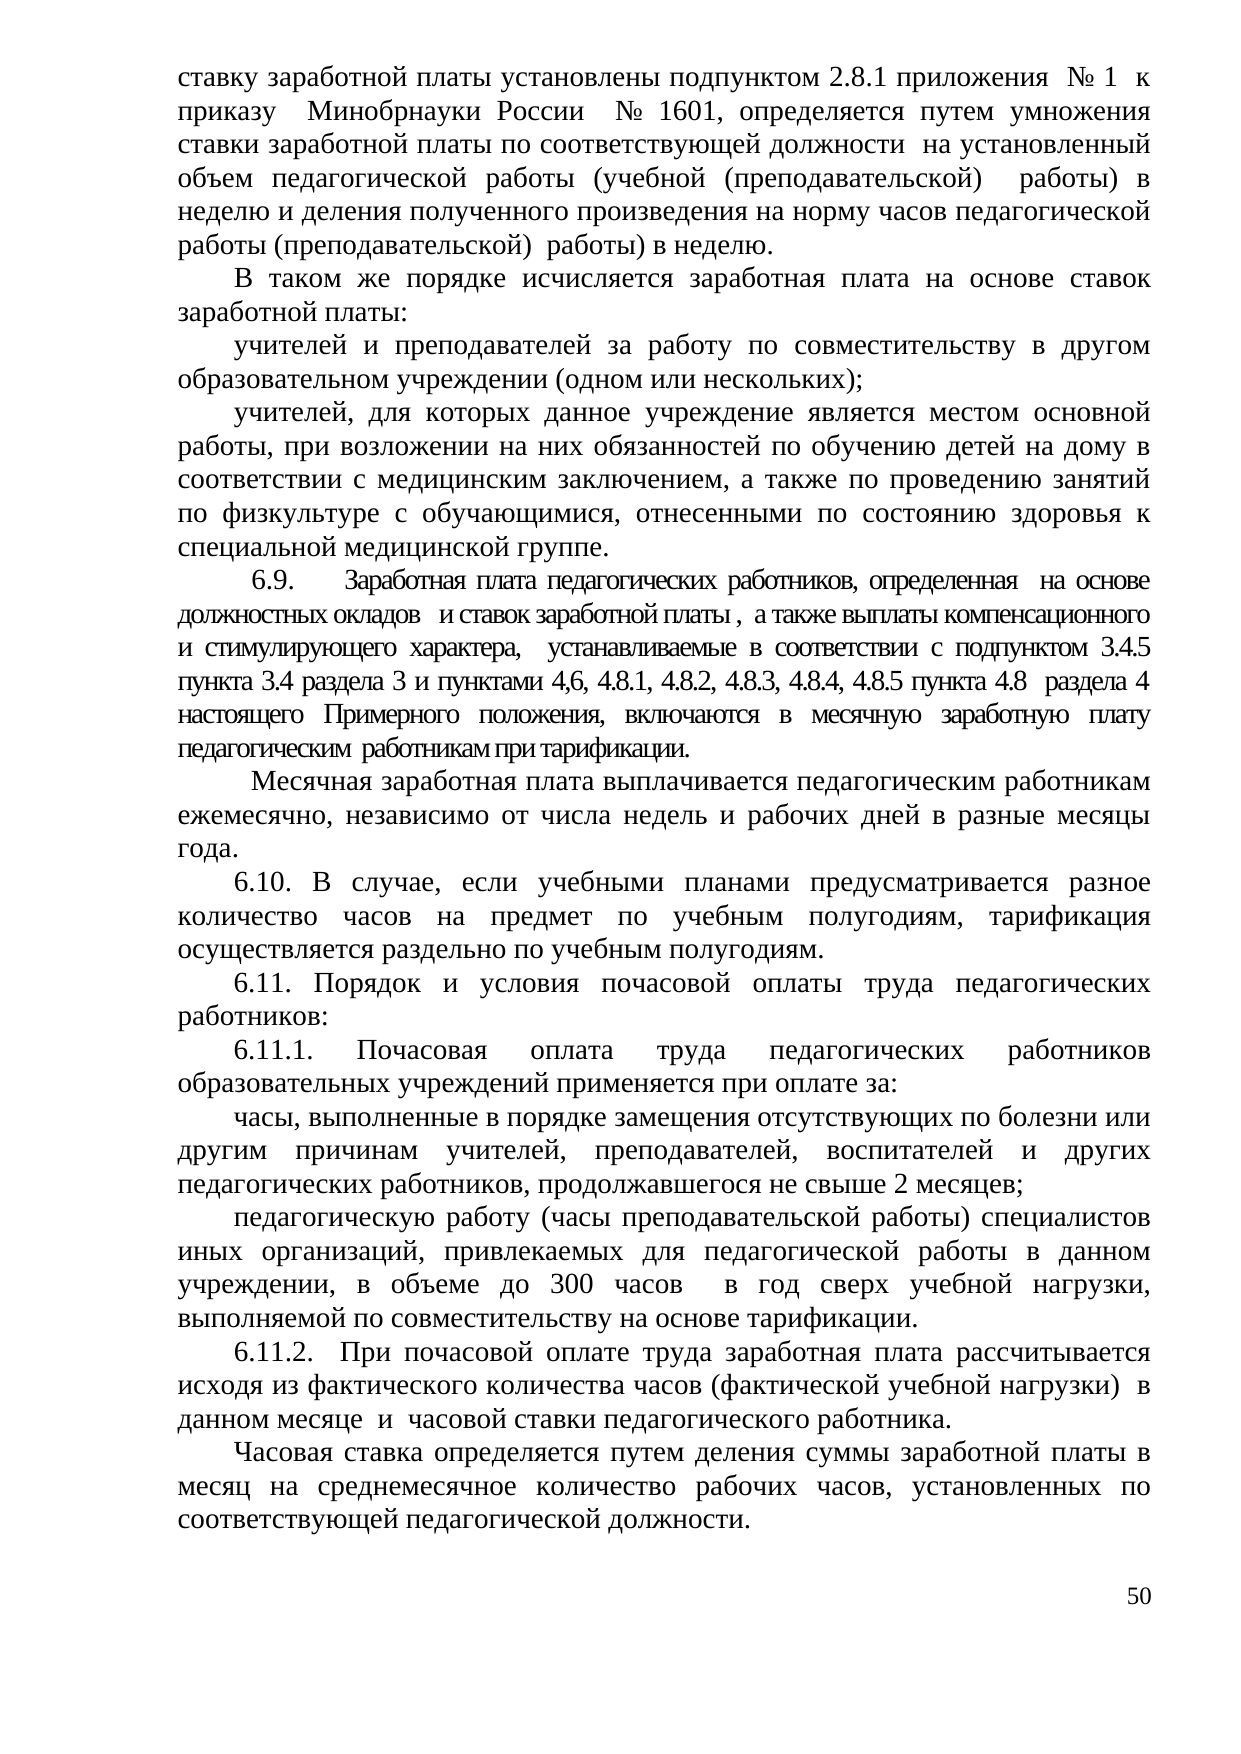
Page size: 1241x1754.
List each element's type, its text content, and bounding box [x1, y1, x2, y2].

text 6.10. В случае, если учебными планами предусматривается разное количество часов на предмет по учебным полугодиям, тарификация осуществляется раздельно по учебным полугодиям. [177, 864, 1152, 965]
text 6.9. Заработная плата педагогических работников, определенная на основе должностных окладов и ставок заработной платы , а также выплаты компенсационного и стимулирующего характера, устанавливаемые в соответствии с подпунктом 3.4.5 пункта 3.4 раздела 3 и пунктами 4,6, 4.8.1, 4.8.2, 4.8.3, 4.8.4, 4.8.5 пункта 4.8 раздела 4 настоящего Примерного положения, включаются в месячную заработную плату педагогическим работникам при тарификации. [177, 562, 1152, 763]
text учителей, для которых данное учреждение является местом основной работы, при возложении на них обязанностей по обучению детей на дому в соответствии с медицинским заключением, а также по проведению занятий по физкультуре с обучающимися, отнесенными по состоянию здоровья к специальной медицинской группе. [177, 394, 1152, 562]
text педагогическую работу (часы преподавательской работы) специалистов иных организаций, привлекаемых для педагогической работы в данном учреждении, в объеме до 300 часов в год сверх учебной нагрузки, выполняемой по совместительству на основе тарификации. [177, 1199, 1152, 1334]
text 6.11.2. При почасовой оплате труда заработная плата рассчитывается исходя из фактического количества часов (фактической учебной нагрузки) в данном месяце и часовой ставки педагогического работника. [177, 1334, 1152, 1434]
text Часовая ставка определяется путем деления суммы заработной платы в месяц на среднемесячное количество рабочих часов, установленных по соответствующей педагогической должности. [177, 1434, 1152, 1535]
text Месячная заработная плата выплачивается педагогическим работникам ежемесячно, независимо от числа недель и рабочих дней в разные месяцы года. [177, 763, 1152, 864]
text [177, 59, 1152, 260]
text учителей и преподавателей за работу по совместительству в другом образовательном учреждении (одном или нескольких); [177, 327, 1152, 394]
text часы, выполненные в порядке замещения отсутствующих по болезни или другим причинам учителей, преподавателей, воспитателей и других педагогических работников, продолжавшегося не свыше 2 месяцев; [177, 1099, 1152, 1199]
text 6.11.1. Почасовая оплата труда педагогических работников образовательных учреждений применяется при оплате за: [177, 1032, 1152, 1099]
text 6.11. Порядок и условия почасовой оплаты труда педагогических работников: [177, 965, 1152, 1032]
text В таком же порядке исчисляется заработная плата на основе ставок заработной платы: [177, 260, 1152, 327]
